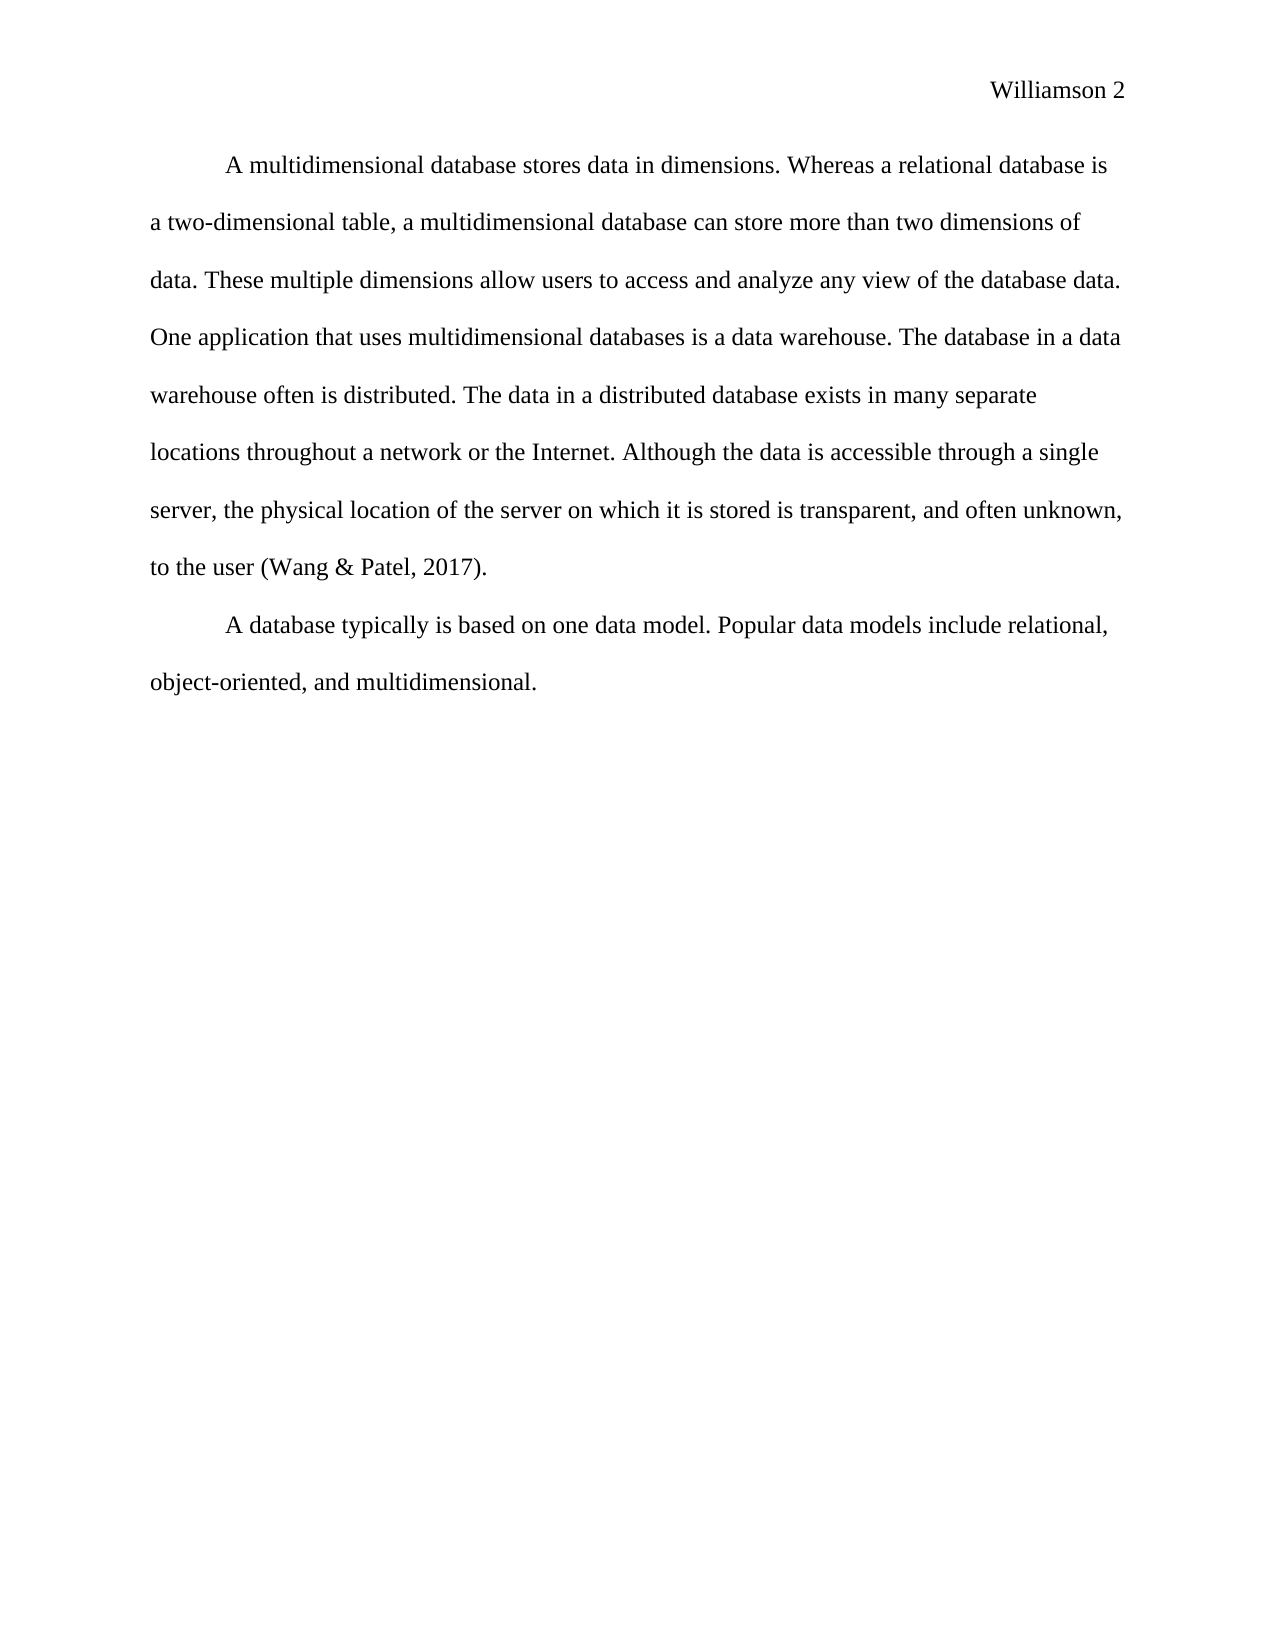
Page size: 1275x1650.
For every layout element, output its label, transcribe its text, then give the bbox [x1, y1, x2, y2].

text A database typically is based on one data model. Popular data models include relational, object-oriented, and multidimensional. [150, 610, 1125, 696]
text A multidimensional database stores data in dimensions. Whereas a relational database is a two-dimensional table, a multidimensional database can store more than two dimensions of data. These multiple dimensions allow users to access and analyze any view of the database data. One application that uses multidimensional databases is a data warehouse. The database in a data warehouse often is distributed. The data in a distributed database exists in many separate locations throughout a network or the Internet. Although the data is accessible through a single server, the physical location of the server on which it is stored is transparent, and often unknown, to the user . [150, 150, 1125, 581]
